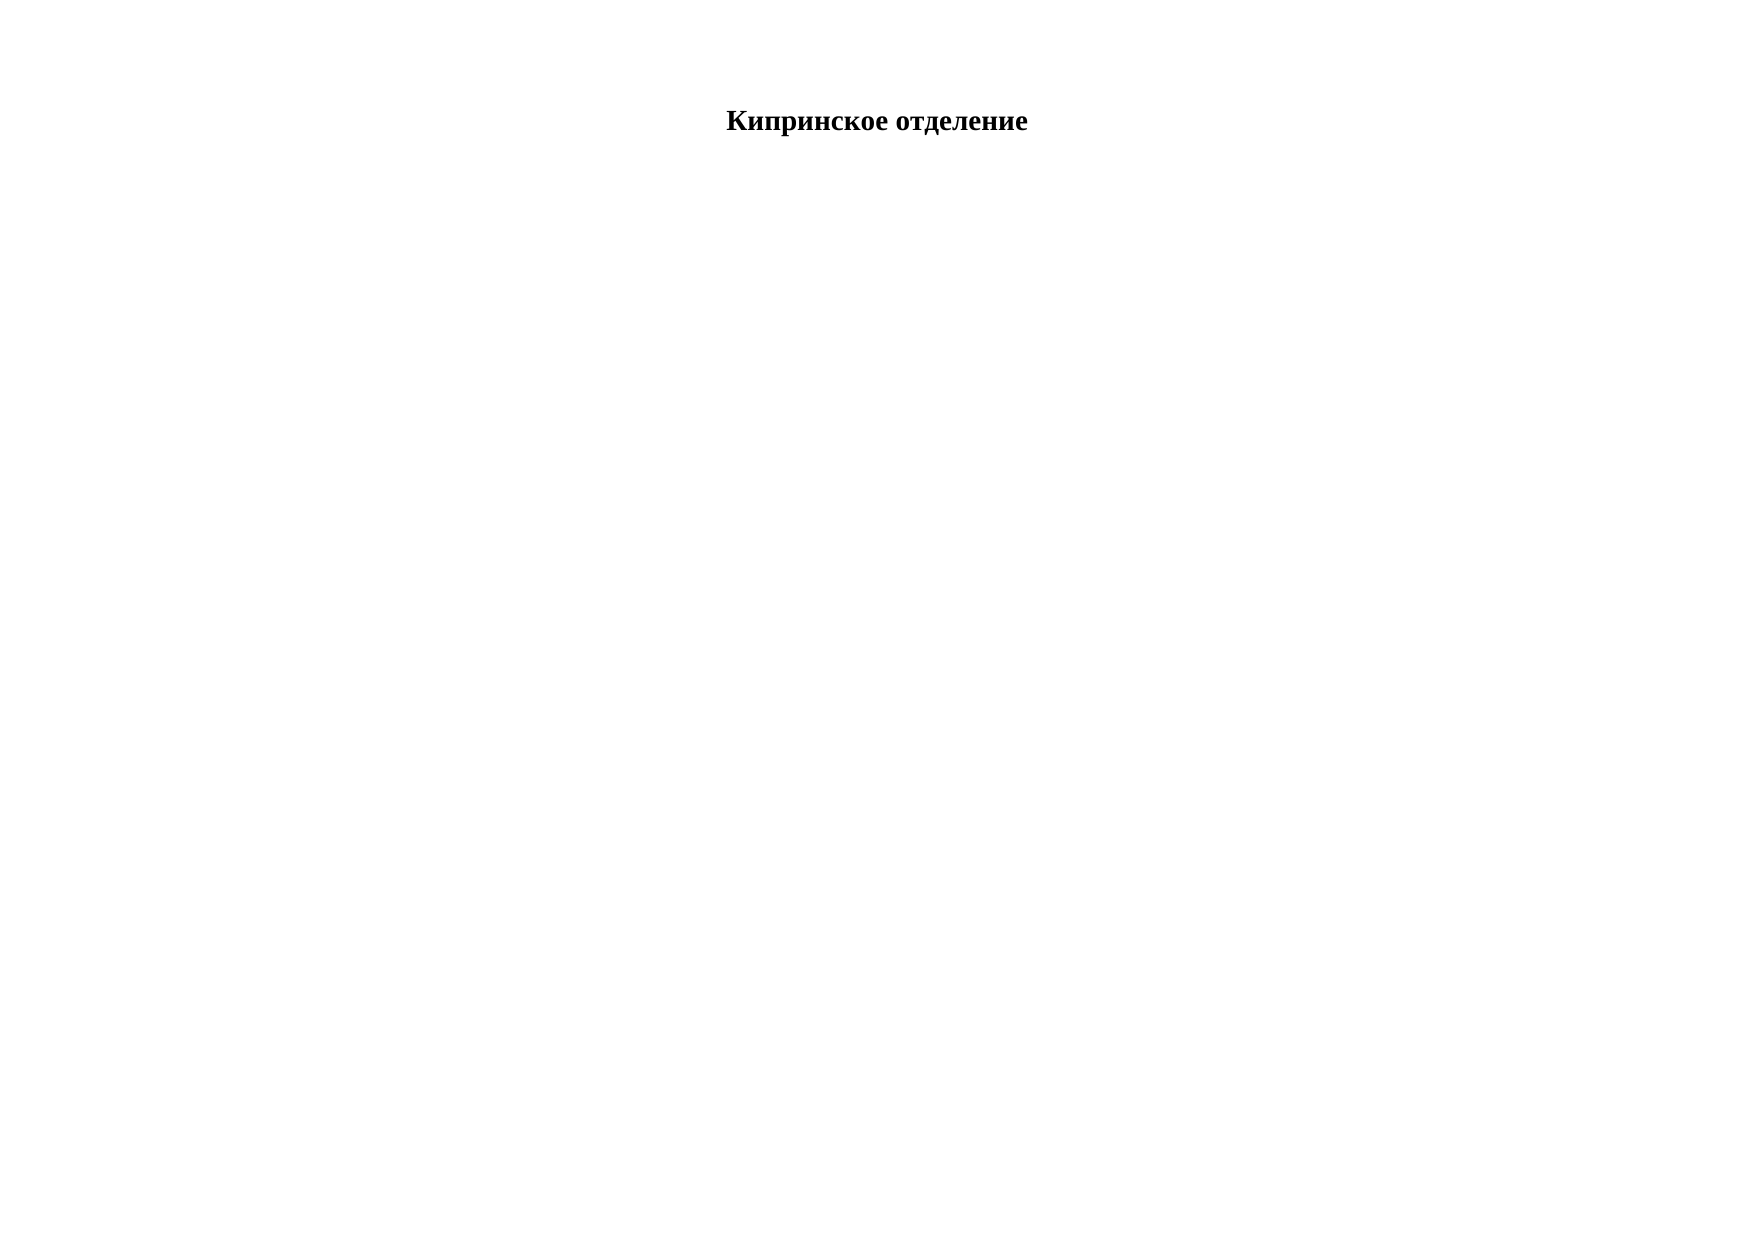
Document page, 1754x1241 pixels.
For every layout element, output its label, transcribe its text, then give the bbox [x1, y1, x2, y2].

text Кипринское отделение [118, 103, 1636, 137]
